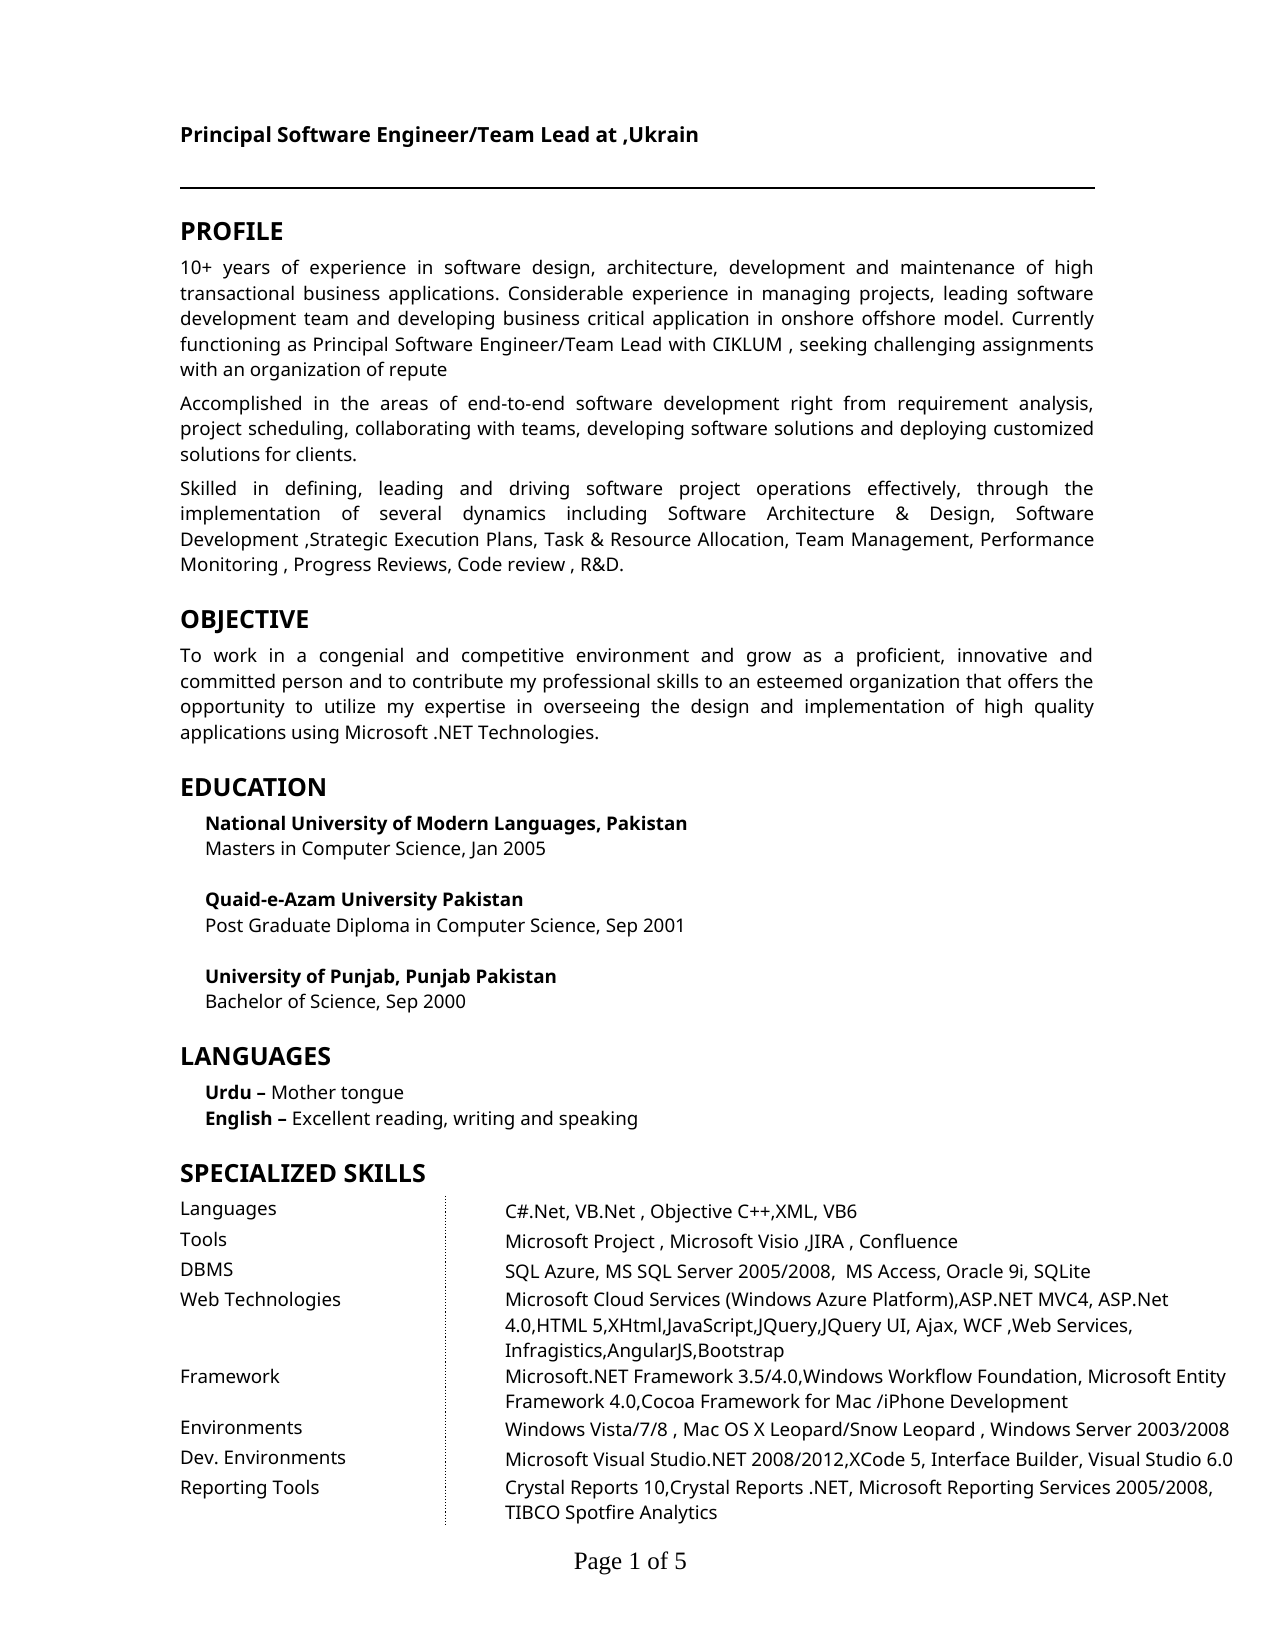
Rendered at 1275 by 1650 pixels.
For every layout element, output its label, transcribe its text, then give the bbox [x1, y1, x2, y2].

table_cell Environments [180, 1414, 446, 1444]
text Urdu – Mother tongue [205, 1079, 1095, 1105]
text National University of Modern Languages, Pakistan [205, 810, 1095, 835]
table_cell Microsoft.NET Framework 3.5/4.0,Windows Workflow Foundation, Microsoft Entity Framework 4.0,Cocoa Framework for Mac /iPhone Development [446, 1363, 1258, 1414]
table_cell Web Technologies [180, 1287, 446, 1363]
text English – Excellent reading, writing and speaking [205, 1105, 1095, 1130]
table_cell Framework [180, 1363, 446, 1414]
text Bachelor of Science, Sep 2000 [205, 988, 1095, 1014]
text 10+ years of experience in software design, architecture, development and maintenance of high transactional business applications. Considerable experience in managing projects, leading software development team and developing business critical application in onshore offshore model. Currently functioning as Principal Software Engineer/Team Lead with CIKLUM , seeking challenging assignments with an organization of repute [180, 254, 1095, 382]
table_cell Crystal Reports 10,Crystal Reports .NET, Microsoft Reporting Services 2005/2008, TIBCO Spotfire Analytics [446, 1474, 1258, 1525]
table_cell Dev. Environments [180, 1444, 446, 1474]
table_cell SQL Azure, MS SQL Server 2005/2008, MS Access, Oracle 9i, SQLite [446, 1257, 1258, 1287]
subtitle PROFILE [180, 214, 1095, 248]
table_cell Reporting Tools [180, 1474, 446, 1525]
list Accomplished in the areas of end-to-end software development right from requirement analysis, project scheduling, collaborating with teams, developing software solutions and deploying customized solutions for clients. [180, 390, 1095, 467]
table_header Languages [180, 1196, 446, 1227]
table_cell Microsoft Visual Studio.NET 2008/2012,XCode 5, Interface Builder, Visual Studio 6.0 [446, 1444, 1258, 1474]
text Quaid-e-Azam University Pakistan [205, 886, 1095, 912]
subtitle SPECIALIZED SKILLS [180, 1155, 1095, 1189]
list Skilled in defining, leading and driving software project operations effectively, through the implementation of several dynamics including Software Architecture & Design, Software Development ,Strategic Execution Plans, Task & Resource Allocation, Team Management, Performance Monitoring , Progress Reviews, Code review , R&D. [180, 475, 1095, 577]
table_cell Windows Vista/7/8 , Mac OS X Leopard/Snow Leopard , Windows Server 2003/2008 [446, 1414, 1258, 1444]
subtitle LANGUAGES [180, 1039, 1095, 1073]
table_cell DBMS [180, 1257, 446, 1287]
table_cell Microsoft Cloud Services (Windows Azure Platform),ASP.NET MVC4, ASP.Net 4.0,HTML 5,XHtml,JavaScript,JQuery,JQuery UI, Ajax, WCF ,Web Services, Infragistics,AngularJS,Bootstrap [446, 1287, 1258, 1363]
text University of Punjab, Punjab Pakistan [205, 963, 1095, 988]
subtitle EDUCATION [180, 769, 1095, 804]
table_cell Microsoft Project , Microsoft Visio ,JIRA , Confluence [446, 1227, 1258, 1257]
subtitle OBJECTIVE [180, 602, 1095, 636]
table_cell Tools [180, 1227, 446, 1257]
text Masters in Computer Science, Jan 2005 [205, 835, 1095, 861]
text Post Graduate Diploma in Computer Science, Sep 2001 [205, 912, 1095, 937]
text To work in a congenial and competitive environment and grow as a proficient, innovative and committed person and to contribute my professional skills to an esteemed organization that offers the opportunity to utilize my expertise in overseeing the design and implementation of high quality applications using Microsoft .NET Technologies. [180, 642, 1095, 744]
text Principal Software Engineer/Team Lead at ,Ukrain [180, 120, 1095, 148]
table_header C#.Net, VB.Net , Objective C++,XML, VB6 [446, 1196, 1258, 1227]
